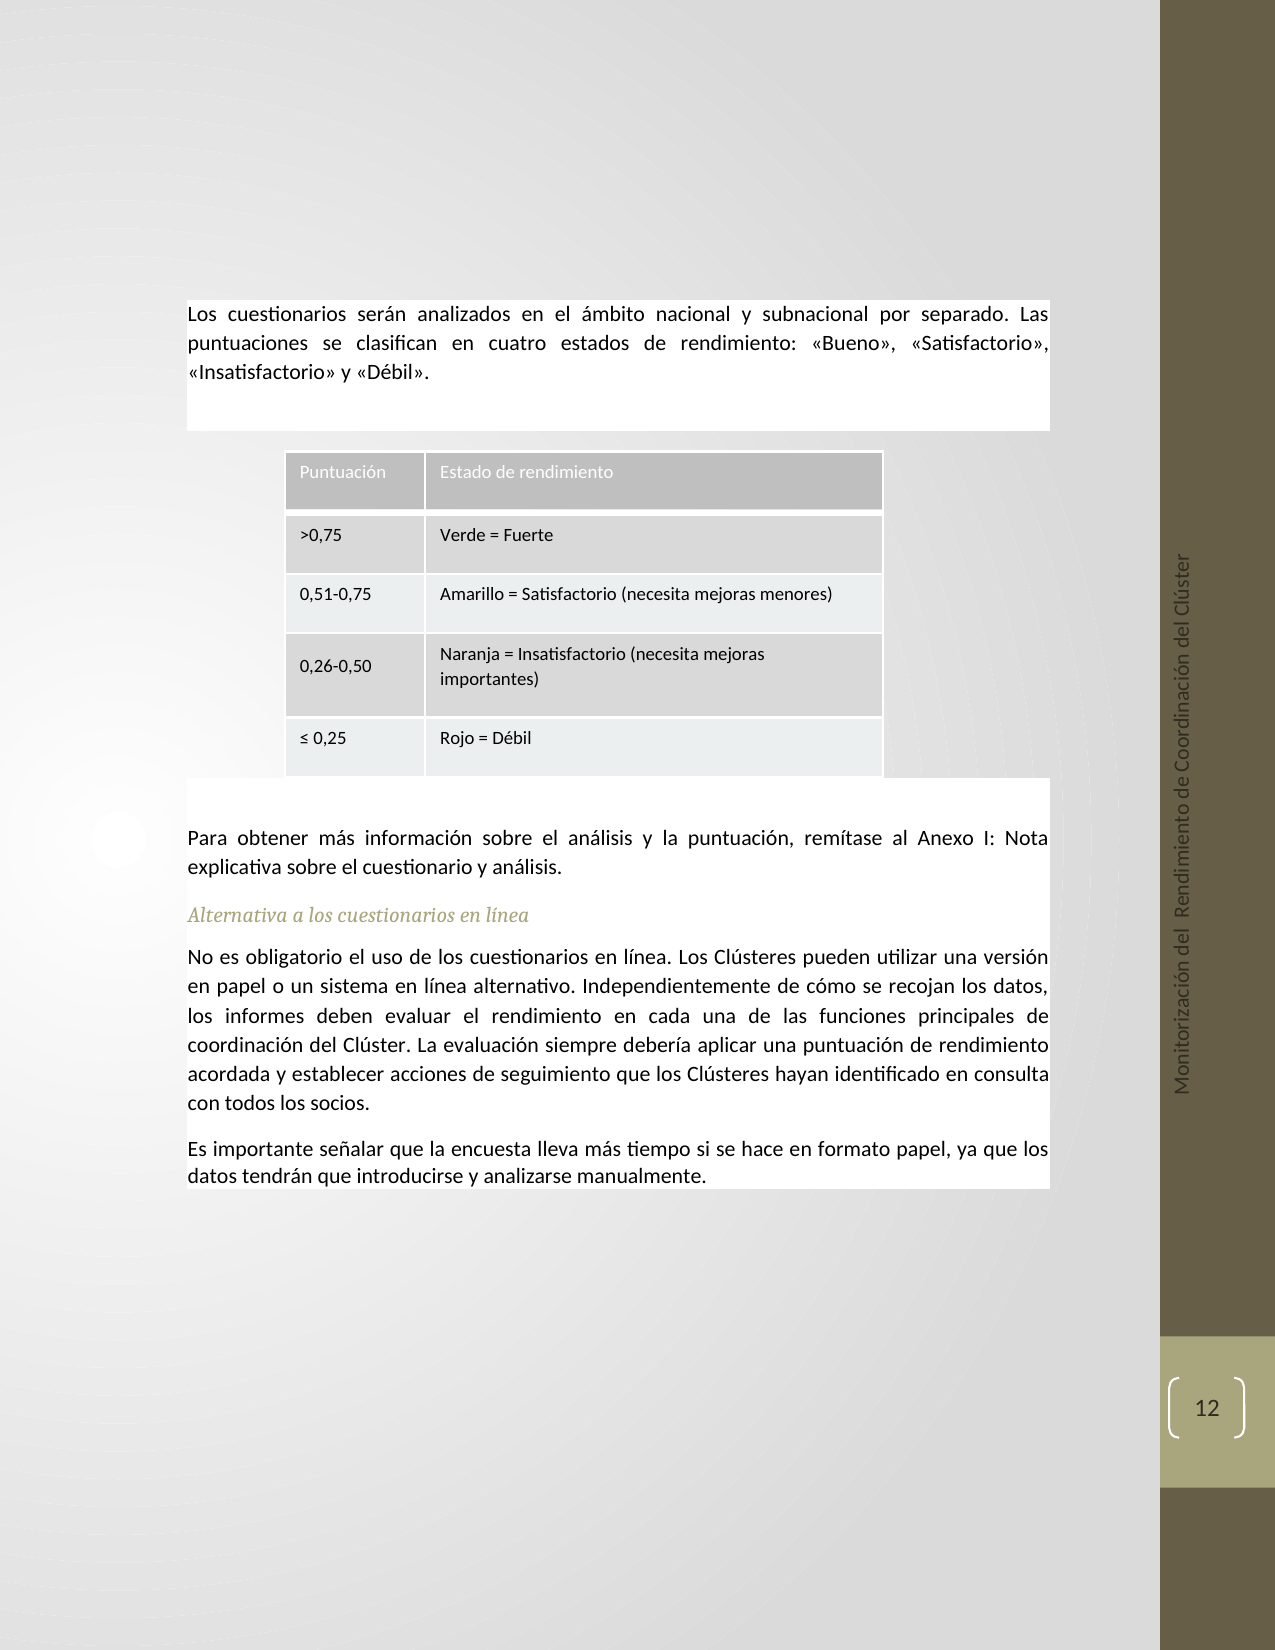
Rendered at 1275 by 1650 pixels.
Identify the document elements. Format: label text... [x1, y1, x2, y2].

text Es importante señalar que la encuesta lleva más tiempo si se hace en formato papel, ya que los datos tendrán que introducirse y analizarse manualmente. [187, 1136, 1050, 1189]
table_cell Naranja = Insatisfactorio (necesita mejoras importantes) [426, 634, 882, 716]
table_cell Amarillo = Satisfactorio (necesita mejoras menores) [426, 575, 882, 632]
table_cell >0,75 [286, 516, 424, 573]
table_cell 0,51-0,75 [286, 575, 424, 632]
table_cell ≤ 0,25 [286, 719, 424, 776]
table_cell Verde = Fuerte [426, 516, 882, 573]
text No es obligatorio el uso de los cuestionarios en línea. Los Clústeres pueden utilizar una versión en papel o un sistema en línea alternativo. Independientemente de cómo se recojan los datos, los informes deben evaluar el rendimiento en cada una de las funciones principales de coordinación del Clúster. La evaluación siempre debería aplicar una puntuación de rendimiento acordada y establecer acciones de seguimiento que los Clústeres hayan identificado en consulta con todos los socios. [187, 943, 1050, 1116]
table_header Estado de rendimiento [426, 453, 882, 509]
text Los cuestionarios serán analizados en el ámbito nacional y subnacional por separado. Las puntuaciones se clasifican en cuatro estados de rendimiento: «Bueno», «Satisfactorio», «Insatisfactorio» y «Débil». [187, 300, 1050, 385]
table_cell 0,26-0,50 [286, 634, 424, 716]
table_header Puntuación [286, 453, 424, 509]
table_cell Rojo = Débil [426, 719, 882, 776]
text Para obtener más información sobre el análisis y la puntuación, remítase al Anexo I: Nota explicativa sobre el cuestionario y análisis. [187, 824, 1050, 879]
subtitle Alternativa a los cuestionarios en línea [187, 903, 1050, 928]
